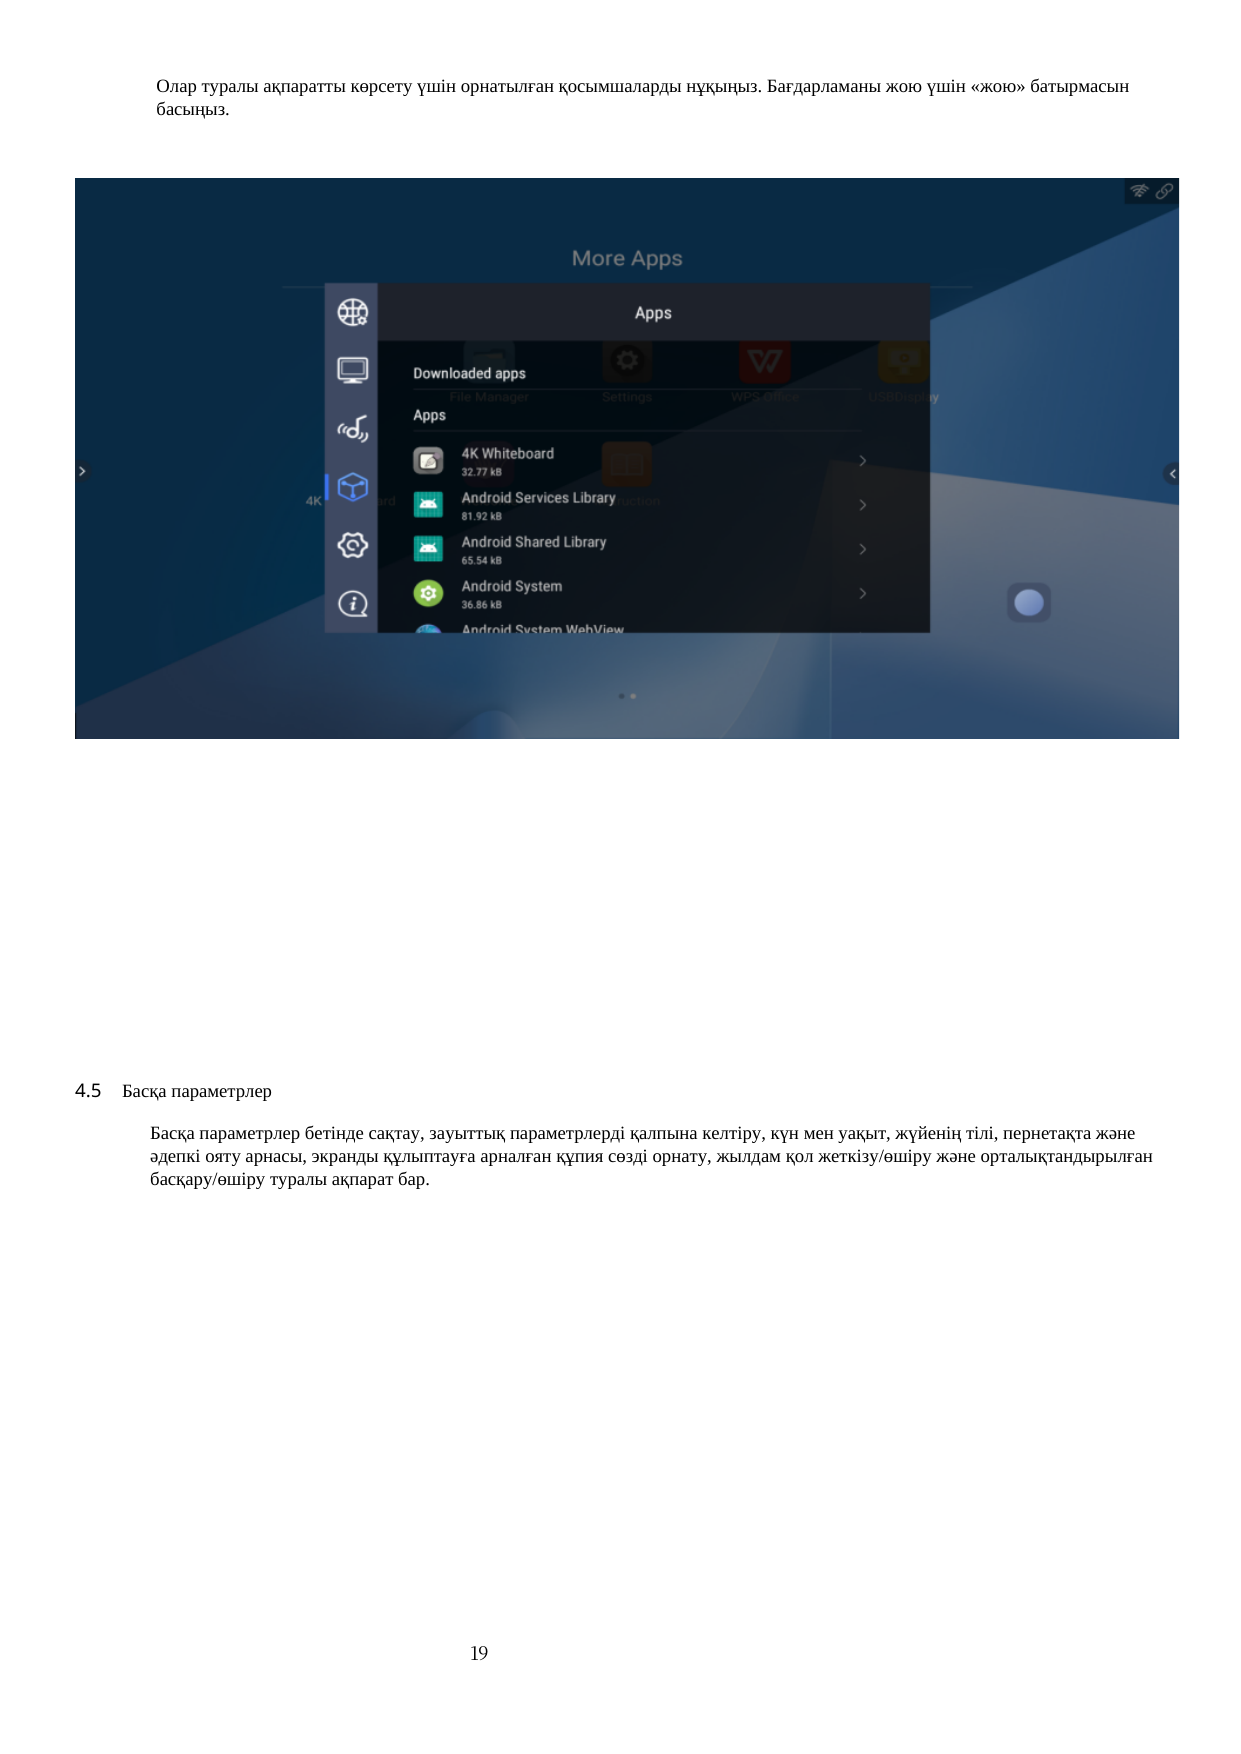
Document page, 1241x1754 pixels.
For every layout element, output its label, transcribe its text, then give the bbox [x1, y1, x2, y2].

list Басқа параметрлер [75, 1078, 1165, 1103]
picture [75, 178, 1180, 739]
text Басқа параметрлер бетінде сақтау, зауыттық параметрлерді қалпына келтіру, күн мен уақыт, жүйенің тілі, пернетақта және әдепкі ояту арнасы, экранды құлыптауға арналған құпия сөзді орнату, жылдам қол жеткізу/өшіру және орталықтандырылған басқару/өшіру туралы ақпарат бар. [150, 1122, 1165, 1190]
text Олар туралы ақпаратты көрсету үшін орнатылған қосымшаларды нұқыңыз. Бағдарламаны жою үшін «жою» батырмасын басыңыз. [156, 75, 1165, 120]
